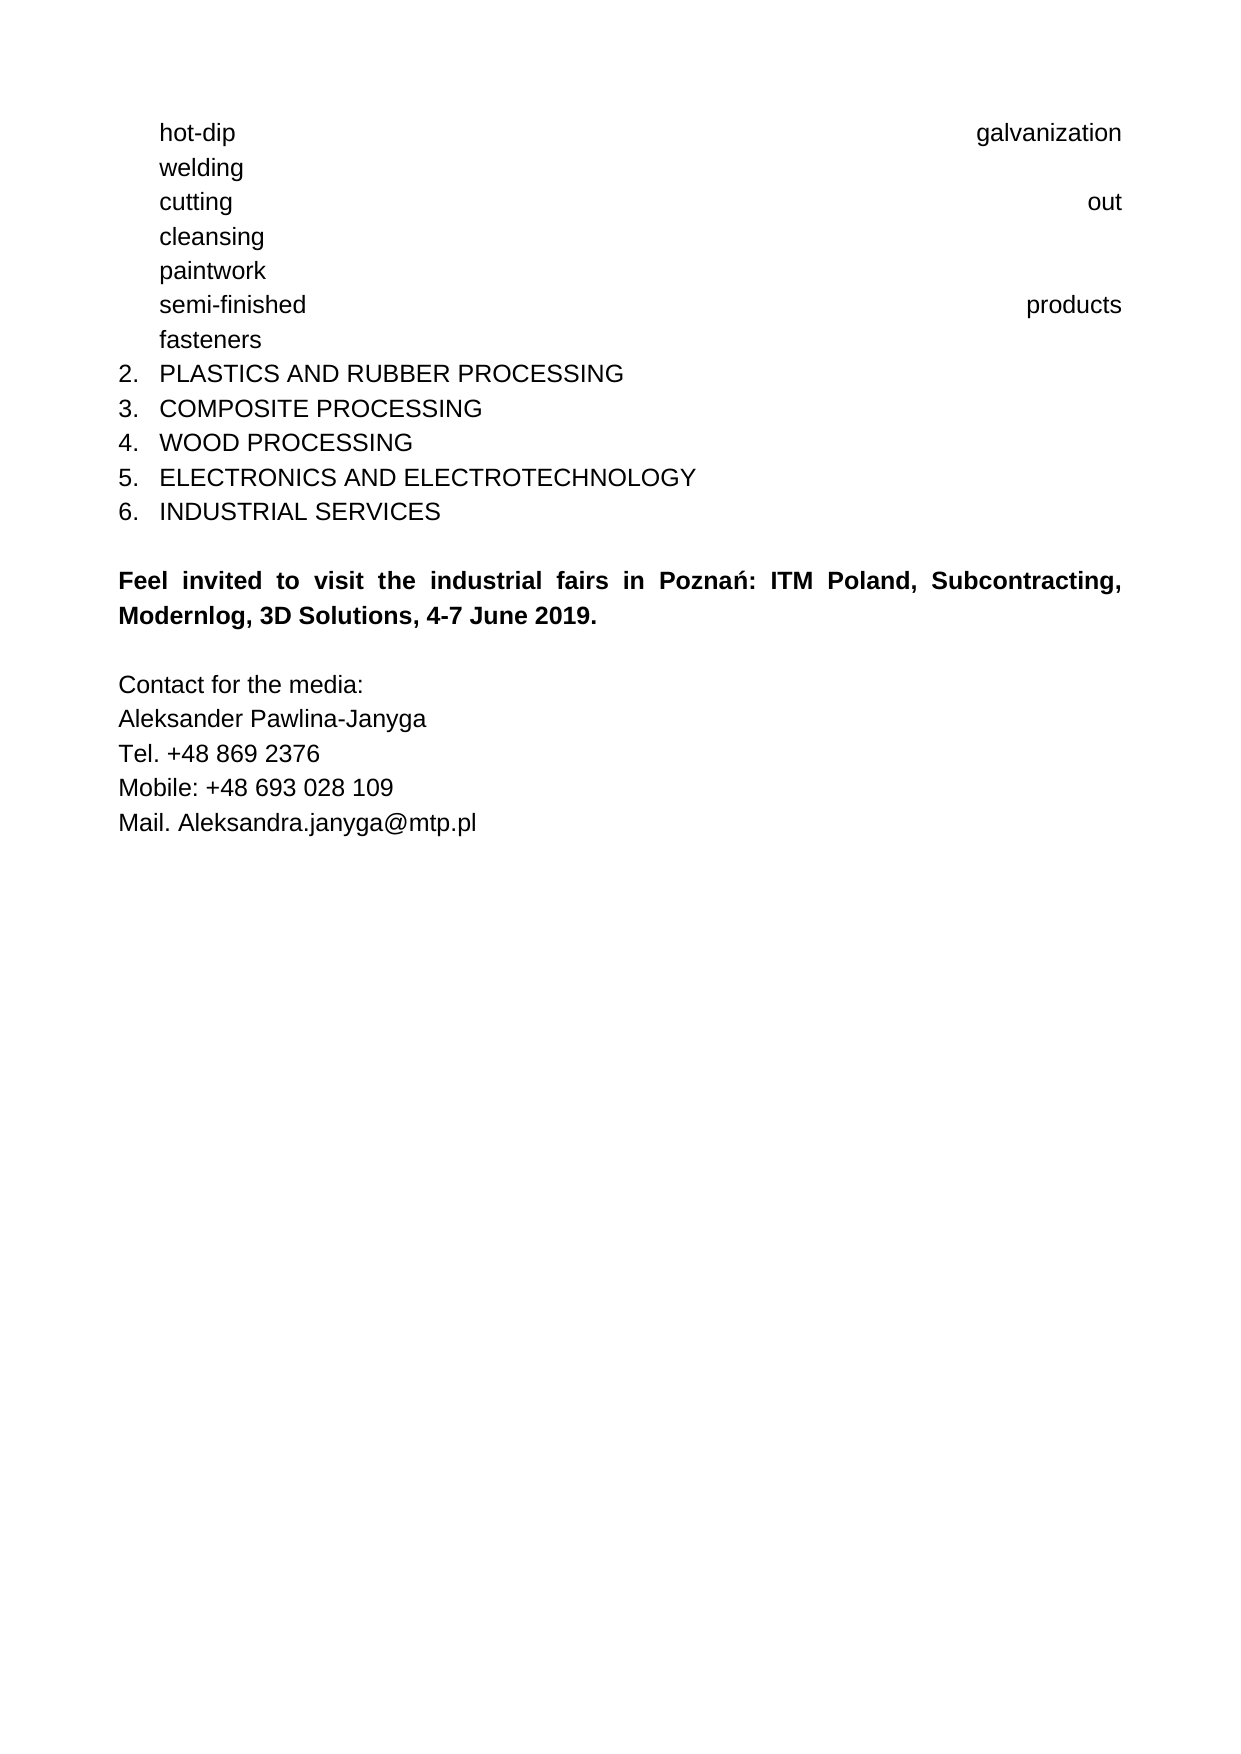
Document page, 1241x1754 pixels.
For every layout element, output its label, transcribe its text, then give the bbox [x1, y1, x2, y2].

list PLASTICS AND RUBBER PROCESSING [118, 359, 1122, 388]
text Mail. Aleksandra.janyga@mtp.pl [118, 808, 1122, 836]
list INDUSTRIAL SERVICES [118, 497, 1122, 526]
text Mobile: +48 693 028 109 [118, 773, 1122, 802]
list COMPOSITE PROCESSING [118, 394, 1122, 423]
list ELECTRONICS AND ELECTROTECHNOLOGY [118, 463, 1122, 492]
text Tel. +48 869 2376 [118, 739, 1122, 767]
list WOOD PROCESSING [118, 428, 1122, 457]
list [118, 118, 1122, 354]
text Contact for the media: [118, 670, 1122, 698]
text Aleksander Pawlina-Janyga [118, 704, 1122, 733]
text Feel invited to visit the industrial fairs in Poznań: ITM Poland, Subcontracting, Modernlog, 3D Solutions, 4-7 June 2019. [118, 566, 1122, 629]
